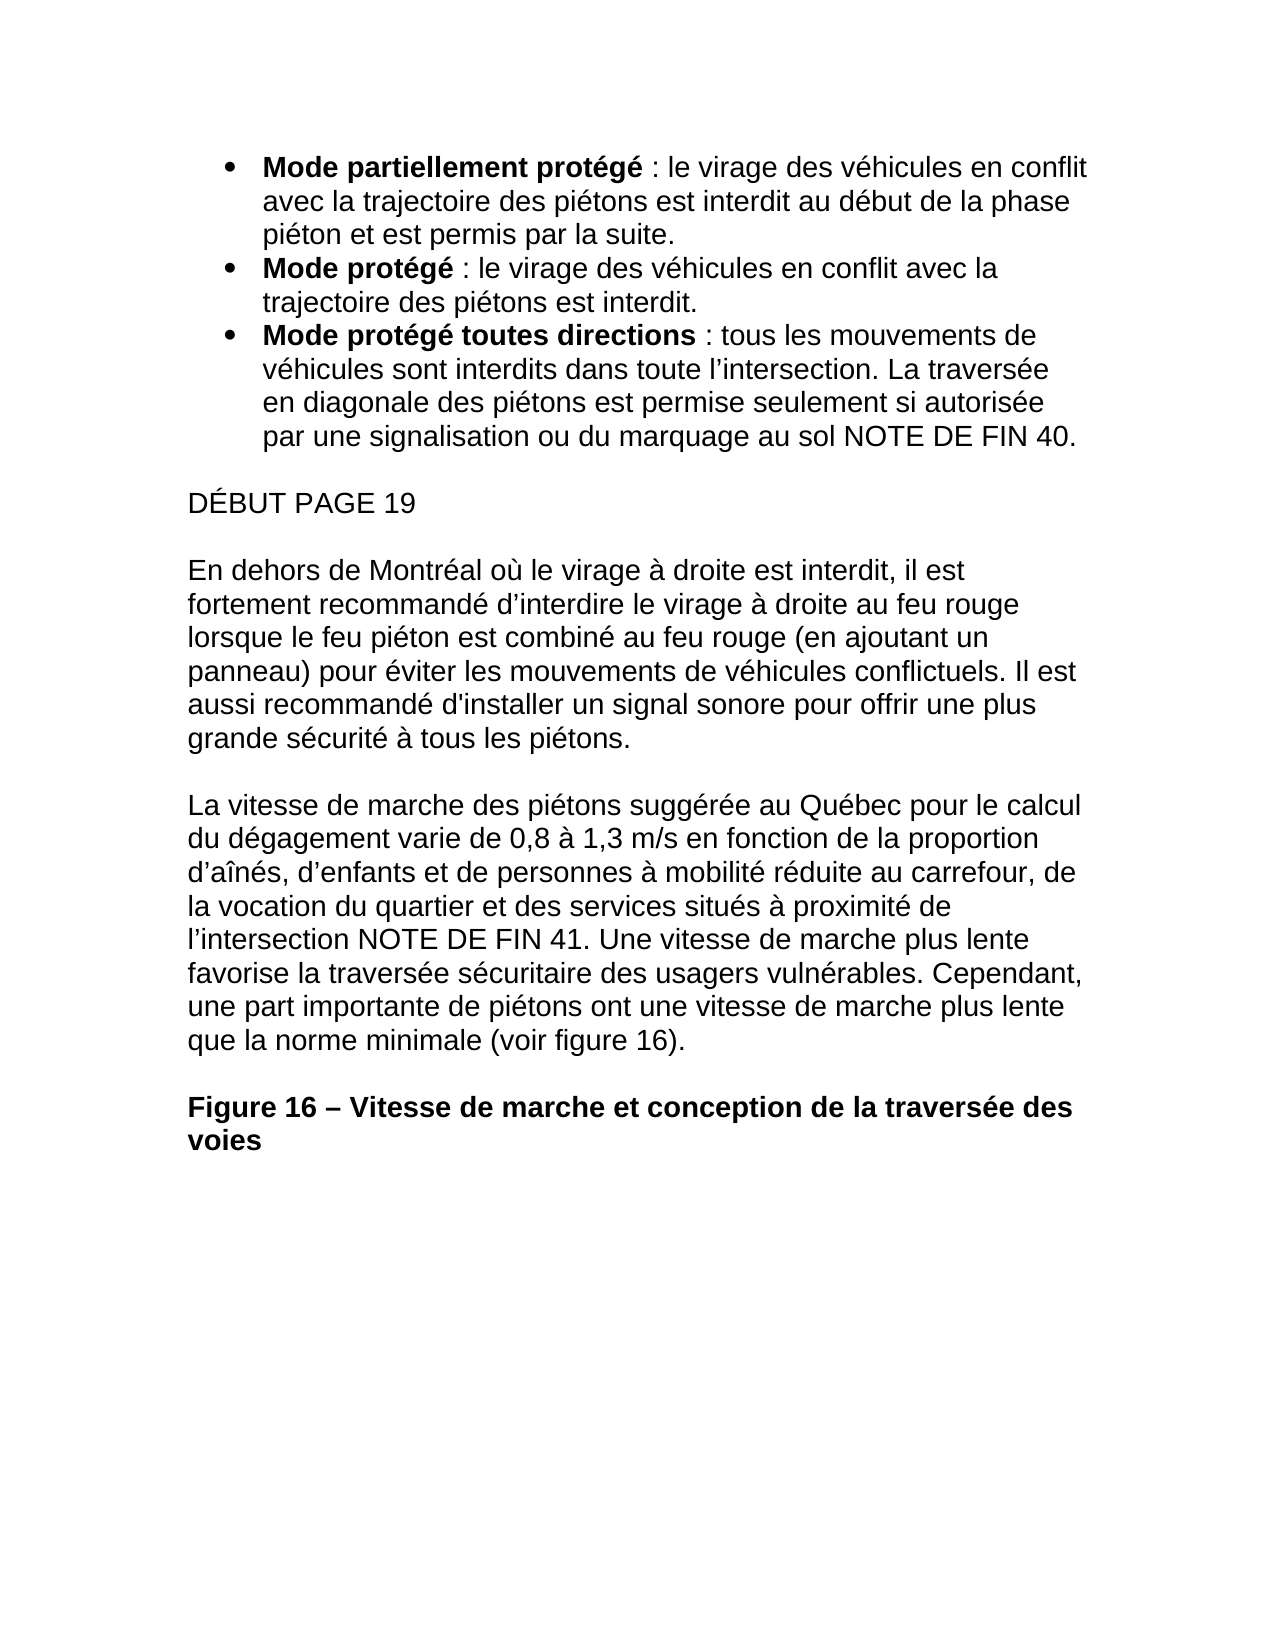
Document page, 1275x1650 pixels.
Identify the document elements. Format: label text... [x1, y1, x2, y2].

text DÉBUT PAGE 19 [187, 486, 1087, 519]
text En dehors de Montréal où le virage à droite est interdit, il est fortement recommandé d’interdire le virage à droite au feu rouge lorsque le feu piéton est combiné au feu rouge (en ajoutant un panneau) pour éviter les mouvements de véhicules conflictuels. Il est aussi recommandé d'installer un signal sonore pour offrir une plus grande sécurité à tous les piétons. [187, 553, 1087, 754]
text La vitesse de marche des piétons suggérée au Québec pour le calcul du dégagement varie de 0,8 à 1,3 m/s en fonction de la proportion d’aînés, d’enfants et de personnes à mobilité réduite au carrefour, de la vocation du quartier et des services situés à proximité de l’intersection NOTE DE FIN 41. Une vitesse de marche plus lente favorise la traversée sécuritaire des usagers vulnérables. Cependant, une part importante de piétons ont une vitesse de marche plus lente que la norme minimale (voir figure 16). [187, 788, 1087, 1056]
list Mode protégé : le virage des véhicules en conflit avec la trajectoire des piétons est interdit. [225, 251, 1087, 318]
list Mode protégé toutes directions : tous les mouvements de véhicules sont interdits dans toute l’intersection. La traversée en diagonale des piétons est permise seulement si autorisée par une signalisation ou du marquage au sol NOTE DE FIN 40. [225, 318, 1087, 452]
list Mode partiellement protégé : le virage des véhicules en conflit avec la trajectoire des piétons est interdit au début de la phase piéton et est permis par la suite. [225, 150, 1087, 251]
subtitle Figure 16 – Vitesse de marche et conception de la traversée des voies [187, 1090, 1087, 1157]
